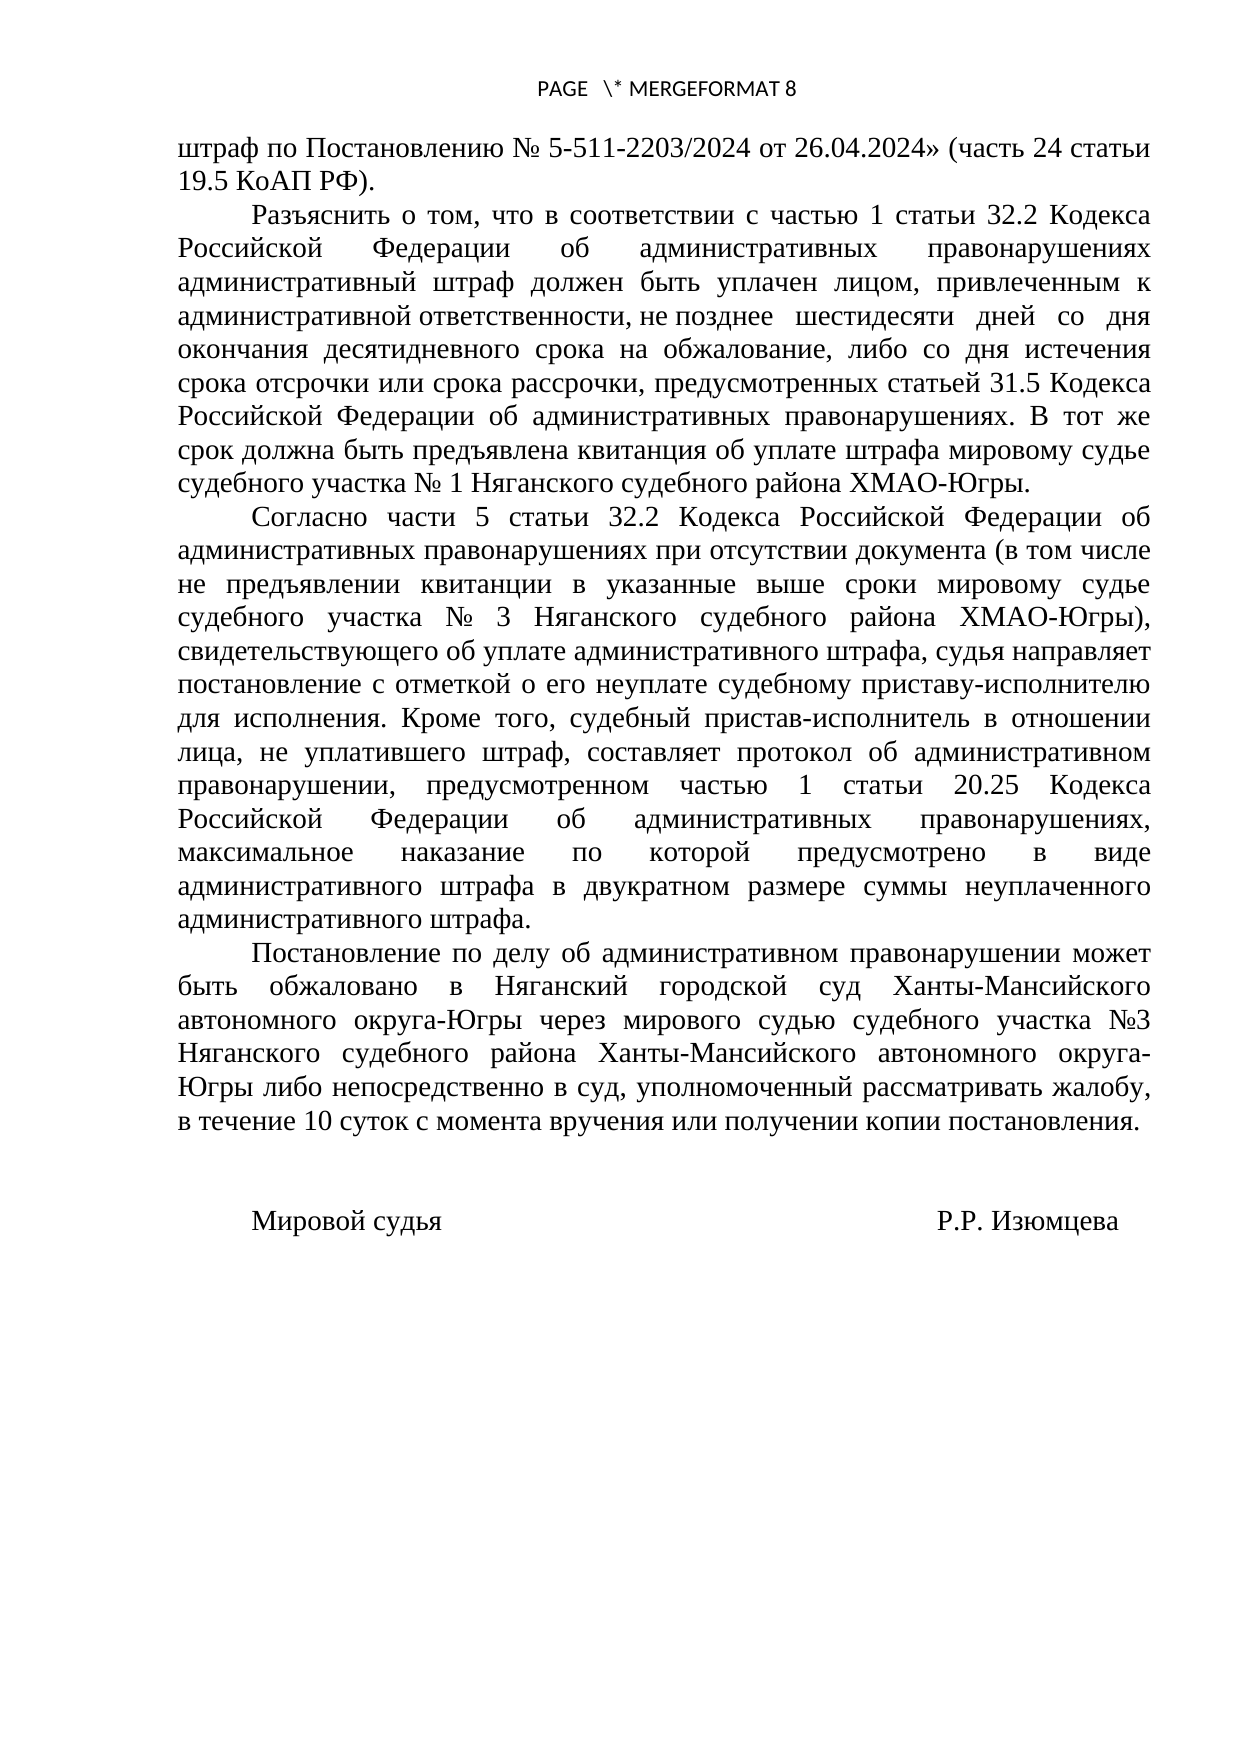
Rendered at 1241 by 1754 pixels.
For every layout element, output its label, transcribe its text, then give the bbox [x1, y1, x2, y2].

text Разъяснить о том, что в соответствии с частью 1 статьи 32.2 Кодекса Российской Федерации об административных правонарушениях административный штраф должен быть уплачен лицом, привлеченным к административной ответственности, не позднее шестидесяти дней со дня окончания десятидневного срока на обжалование, либо со дня истечения срока отсрочки или срока рассрочки, предусмотренных статьей 31.5 Кодекса Российской Федерации об административных правонарушениях. В тот же срок должна быть предъявлена квитанция об уплате штрафа мировому судье судебного участка № 1 Няганского судебного района ХМАО-Югры. [177, 197, 1152, 499]
text Согласно части 5 статьи 32.2 Кодекса Российской Федерации об административных правонарушениях при отсутствии документа (в том числе не предъявлении квитанции в указанные выше сроки мировому судье судебного участка № 3 Няганского судебного района ХМАО-Югры), свидетельствующего об уплате административного штрафа, судья направляет постановление с отметкой о его неуплате судебному приставу-исполнителю для исполнения. Кроме того, судебный пристав-исполнитель в отношении лица, не уплатившего штраф, составляет протокол об административном правонарушении, предусмотренном частью 1 статьи 20.25 Кодекса Российской Федерации об административных правонарушениях, максимальное наказание по которой предусмотрено в виде административного штрафа в двукратном размере суммы неуплаченного административного штрафа. [177, 499, 1152, 935]
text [177, 130, 1152, 197]
text Мировой судья Р.Р. Изюмцева [177, 1203, 1152, 1237]
text Постановление по делу об административном правонарушении может быть обжаловано в Няганский городской суд Ханты-Мансийского автономного округа-Югры через мирового судью судебного участка №3 Няганского судебного района Ханты-Мансийского автономного округа-Югры либо непосредственно в суд, уполномоченный рассматривать жалобу, в течение 10 суток с момента вручения или получении копии постановления. [177, 935, 1152, 1136]
